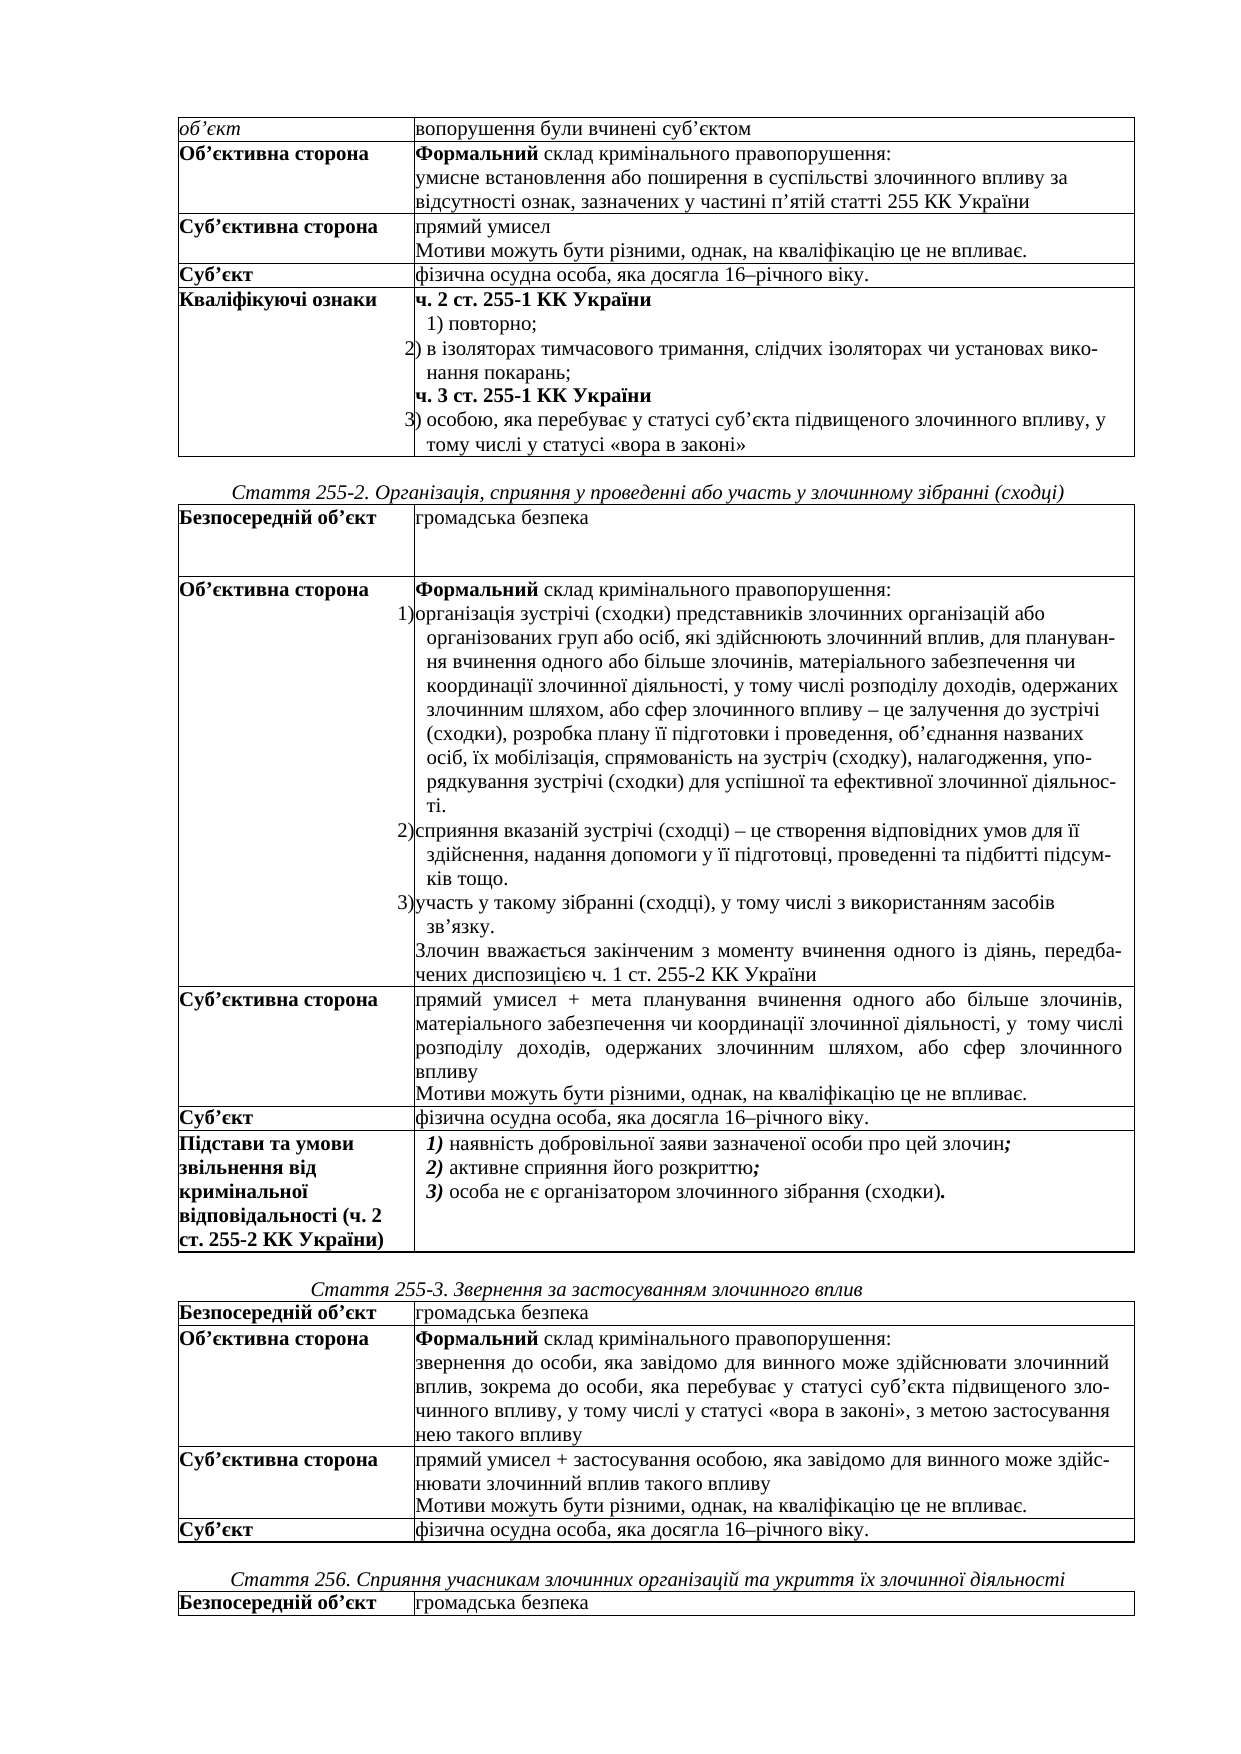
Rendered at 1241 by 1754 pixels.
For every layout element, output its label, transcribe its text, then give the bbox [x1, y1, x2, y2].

table_cell Формальний склад кримінального правопорушення: умисне встановлення або поширення в суспільстві злочинного впливу за відсутності ознак, зазначених у частині п’ятій статті 255 КК України [415, 142, 1134, 213]
table_cell Формальний склад кримінального правопорушення: організація зустрічі (сходки) представників злочинних організацій або організованих груп або осіб, які здійснюють злочинний вплив, для плануван- ня вчинення одного або більше злочинів, матеріального забезпечення чи координації злочинної діяльності, у тому числі розподілу доходів, одержаних злочинним шляхом, або сфер злочинного впливу – це залучення до зустрічі (сходки), розробка плану її підготовки і проведення, об’єднання названих осіб, їх мобілізація, спрямованість на зустріч (сходку), налагодження, упо- рядкування зустрічі (сходки) для успішної та ефективної злочинної діяльнос- ті. сприяння вказаній зустрічі (сходці) – це створення відповідних умов для її здійснення, надання допомоги у її підготовці, проведенні та підбитті підсум- ків тощо. участь у такому зібранні (сходці), у тому числі з використанням засобів зв’язку. Злочин вважається закінченим з моменту вчинення одного із діянь, передба- чених диспозицією ч. 1 ст. 255-2 КК України [415, 577, 1134, 986]
table_cell Формальний склад кримінального правопорушення: звернення до особи, яка завідомо для винного може здійснювати злочинний вплив, зокрема до особи, яка перебуває у статусі суб’єкта підвищеного зло- чинного впливу, у тому числі у статусі «вора в законі», з метою застосування нею такого впливу [415, 1326, 1134, 1446]
text Стаття 255-2. Організація, сприяння у проведенні або участь у злочинному зібранні (сходці) [127, 480, 1170, 504]
table_header громадська безпека [415, 505, 1134, 576]
table_cell Об’єктивна сторона [179, 142, 414, 213]
table_cell Кваліфікуючі ознаки [179, 288, 414, 456]
table_cell Об’єктивна сторона [179, 1326, 414, 1446]
table_header громадська безпека [415, 1592, 1134, 1614]
table_cell прямий умисел + мета планування вчинення одного або більше злочинів, матеріального забезпечення чи координації злочинної діяльності, у тому числі розподілу доходів, одержаних злочинним шляхом, або сфер злочинного впливу Мотиви можуть бути різними, однак, на кваліфікацію це не впливає. [415, 987, 1134, 1106]
table_header Безпосередній об’єкт [179, 505, 414, 576]
table_cell Об’єктивна сторона [179, 577, 414, 986]
table_header об’єкт [179, 118, 414, 141]
table_cell Суб’єктивна сторона [179, 1447, 414, 1517]
table_cell фізична осудна особа, яка досягла 16–річного віку. [415, 1107, 1134, 1130]
table_header громадська безпека [415, 1302, 1134, 1324]
table_header Безпосередній об’єкт [179, 1592, 414, 1614]
table_cell Суб’єктивна сторона [179, 214, 414, 263]
text Стаття 255-3. Звернення за застосуванням злочинного вплив [127, 1277, 1048, 1301]
table_cell фізична осудна особа, яка досягла 16–річного віку. [415, 1519, 1134, 1541]
table_cell Суб’єкт [179, 1519, 414, 1541]
table_header вопорушення були вчинені суб’єктом [415, 118, 1134, 141]
table_cell наявність добровільної заяви зазначеної особи про цей злочин; активне сприяння його розкриттю; особа не є організатором злочинного зібрання (сходки). [415, 1131, 1134, 1251]
table_cell прямий умисел Мотиви можуть бути різними, однак, на кваліфікацію це не впливає. [415, 214, 1134, 263]
table_cell фізична осудна особа, яка досягла 16–річного віку. [415, 264, 1134, 287]
table_cell Суб’єкт [179, 1107, 414, 1130]
table_cell Підстави та умови звільнення від кримінальної відповідальності (ч. 2 ст. 255-2 КК України) [179, 1131, 414, 1251]
table_header Безпосередній об’єкт [179, 1302, 414, 1324]
table_cell Суб’єкт [179, 264, 414, 287]
table_cell прямий умисел + застосування особою, яка завідомо для винного може здійс- нювати злочинний вплив такого впливу Мотиви можуть бути різними, однак, на кваліфікацію це не впливає. [415, 1447, 1134, 1517]
text Стаття 256. Сприяння учасникам злочинних організацій та укриття їх злочинної діяльності [127, 1566, 1170, 1591]
table_cell Суб’єктивна сторона [179, 987, 414, 1106]
table_cell ч. 2 ст. 255-1 КК України повторно; в ізоляторах тимчасового тримання, слідчих ізоляторах чи установах вико- нання покарань; ч. 3 ст. 255-1 КК України особою, яка перебуває у статусі суб’єкта підвищеного злочинного впливу, у тому числі у статусі «вора в законі» [415, 288, 1134, 456]
